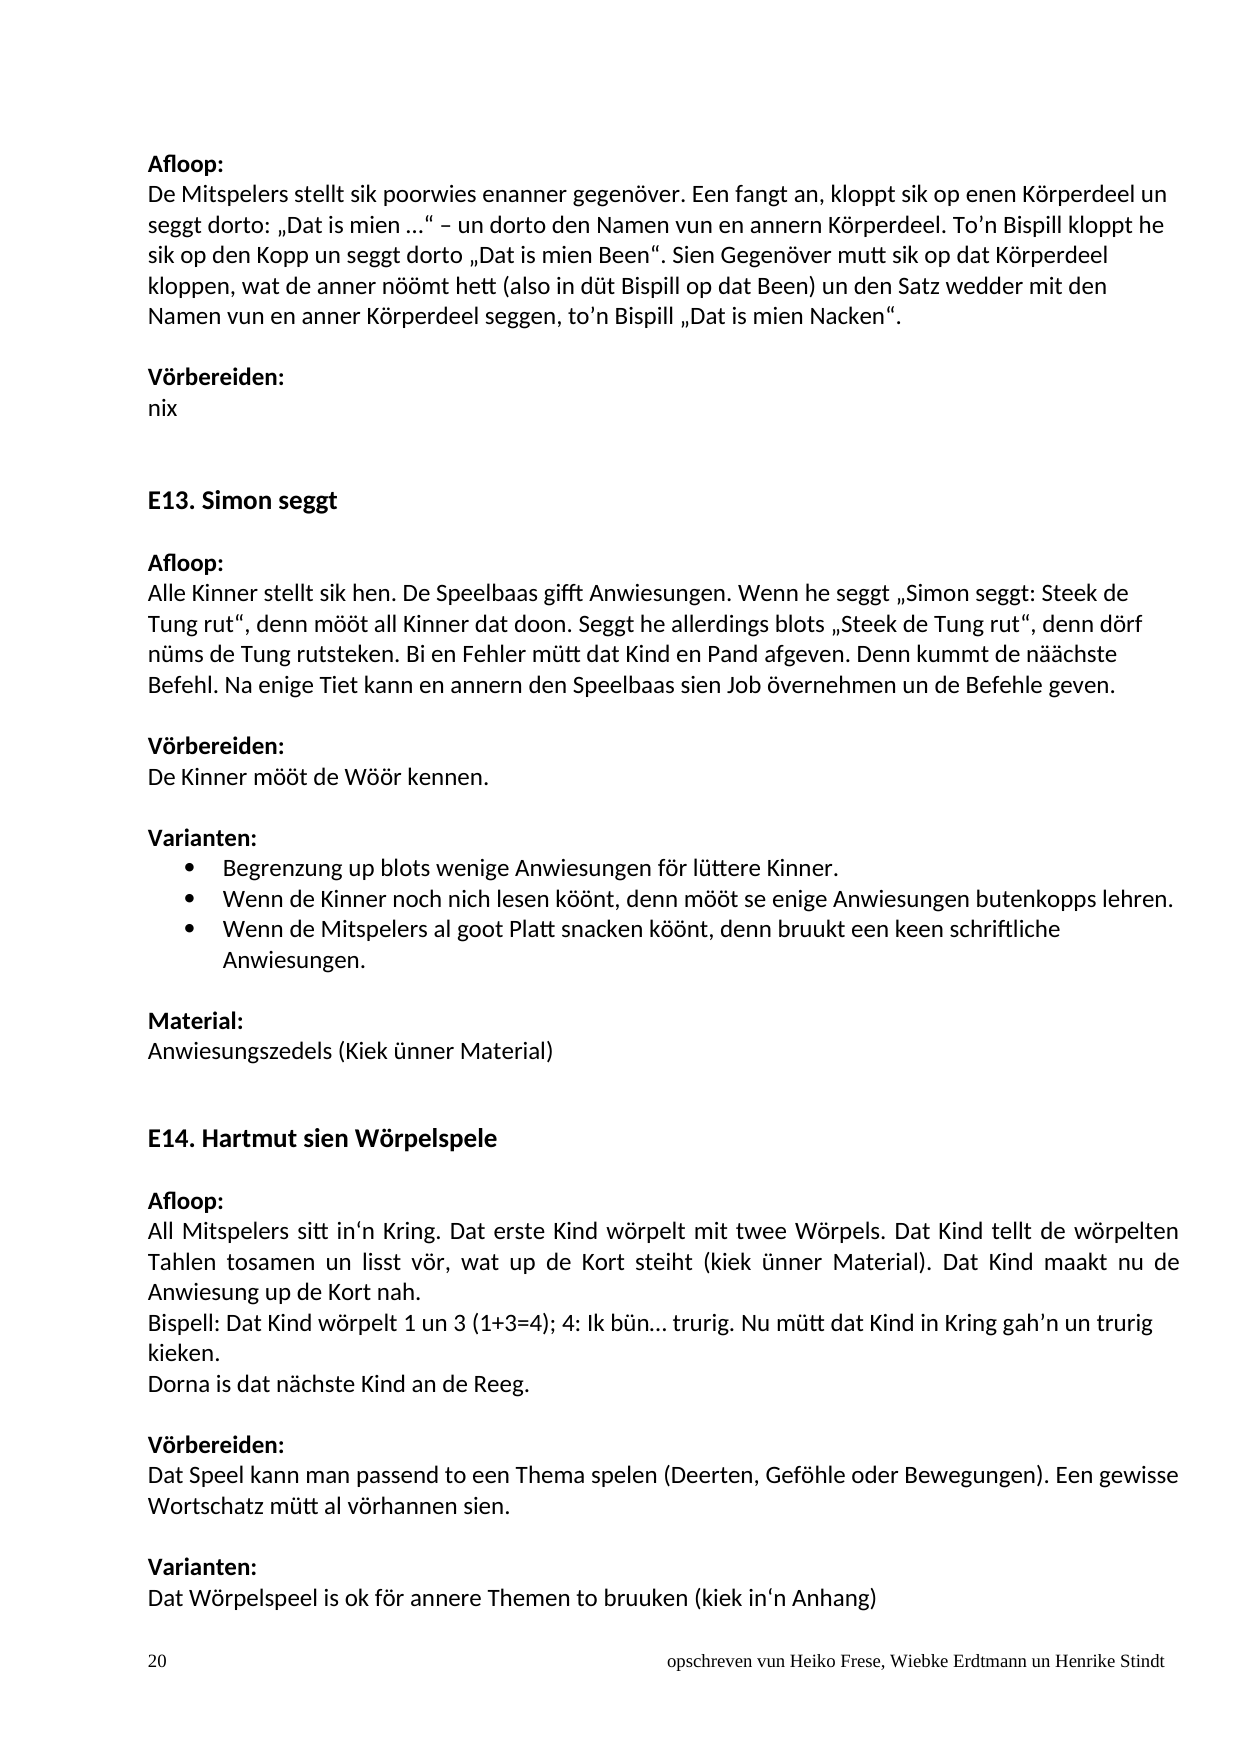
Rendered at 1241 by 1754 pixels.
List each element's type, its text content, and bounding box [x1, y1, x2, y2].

text Anwiesungszedels (Kiek ünner Material) [148, 1035, 1181, 1066]
text Alle Kinner stellt sik hen. De Speelbaas gifft Anwiesungen. Wenn he seggt „Simon seggt: Steek de Tung rut“, denn mööt all Kinner dat doon. Seggt he allerdings blots „Steek de Tung rut“, denn dörf nüms de Tung rutsteken. Bi en Fehler mütt dat Kind en Pand afgeven. Denn kummt de näächste Befehl. Na enige Tiet kann en annern den Speelbaas sien Job övernehmen un de Befehle geven. [148, 577, 1181, 699]
text E14. Hartmut sien Wörpelspele [148, 1121, 1181, 1154]
text Vörbereiden: [148, 361, 1181, 392]
text Afloop: [148, 547, 1181, 577]
text De Mitspelers stellt sik poorwies enanner gegenöver. Een fangt an, kloppt sik op enen Körperdeel un seggt dorto: „Dat is mien …“ – un dorto den Namen vun en annern Körperdeel. To’n Bispill kloppt he sik op den Kopp un seggt dorto „Dat is mien Been“. Sien Gegenöver mutt sik op dat Körperdeel kloppen, wat de anner nöömt hett (also in düt Bispill op dat Been) un den Satz wedder mit den Namen vun en anner Körperdeel seggen, to’n Bispill „Dat is mien Nacken“. [148, 178, 1181, 331]
text Dorna is dat nächste Kind an de Reeg. [148, 1368, 1181, 1398]
text Afloop: [148, 1185, 1181, 1215]
text Dat Wörpelspeel is ok för annere Themen to bruuken (kiek in‘n Anhang) [148, 1582, 1181, 1612]
text E13. Simon seggt [148, 483, 1181, 516]
text Varianten: [148, 822, 1181, 852]
list Wenn de Mitspelers al goot Platt snacken köönt, denn bruukt een keen schriftliche Anwiesungen. [185, 913, 1181, 974]
text Vörbereiden: [148, 1429, 1181, 1459]
text De Kinner mööt de Wöör kennen. [148, 761, 1181, 791]
subtitle Afloop: [148, 148, 1181, 178]
text nix [148, 392, 1181, 422]
text Bispell: Dat Kind wörpelt 1 un 3 (1+3=4); 4: Ik bün… trurig. Nu mütt dat Kind in Kring gah’n un trurig kieken. [148, 1307, 1181, 1368]
text Vörbereiden: [148, 730, 1181, 761]
list Begrenzung up blots wenige Anwiesungen för lüttere Kinner. [185, 852, 1181, 883]
list Wenn de Kinner noch nich lesen köönt, denn mööt se enige Anwiesungen butenkopps lehren. [185, 883, 1181, 913]
text Material: [148, 1005, 1181, 1035]
text Dat Speel kann man passend to een Thema spelen (Deerten, Geföhle oder Bewegungen). Een gewisse Wortschatz mütt al vörhannen sien. [148, 1459, 1181, 1521]
text All Mitspelers sitt in‘n Kring. Dat erste Kind wörpelt mit twee Wörpels. Dat Kind tellt de wörpelten Tahlen tosamen un lisst vör, wat up de Kort steiht (kiek ünner Material). Dat Kind maakt nu de Anwiesung up de Kort nah. [148, 1215, 1181, 1307]
text Varianten: [148, 1551, 1181, 1582]
